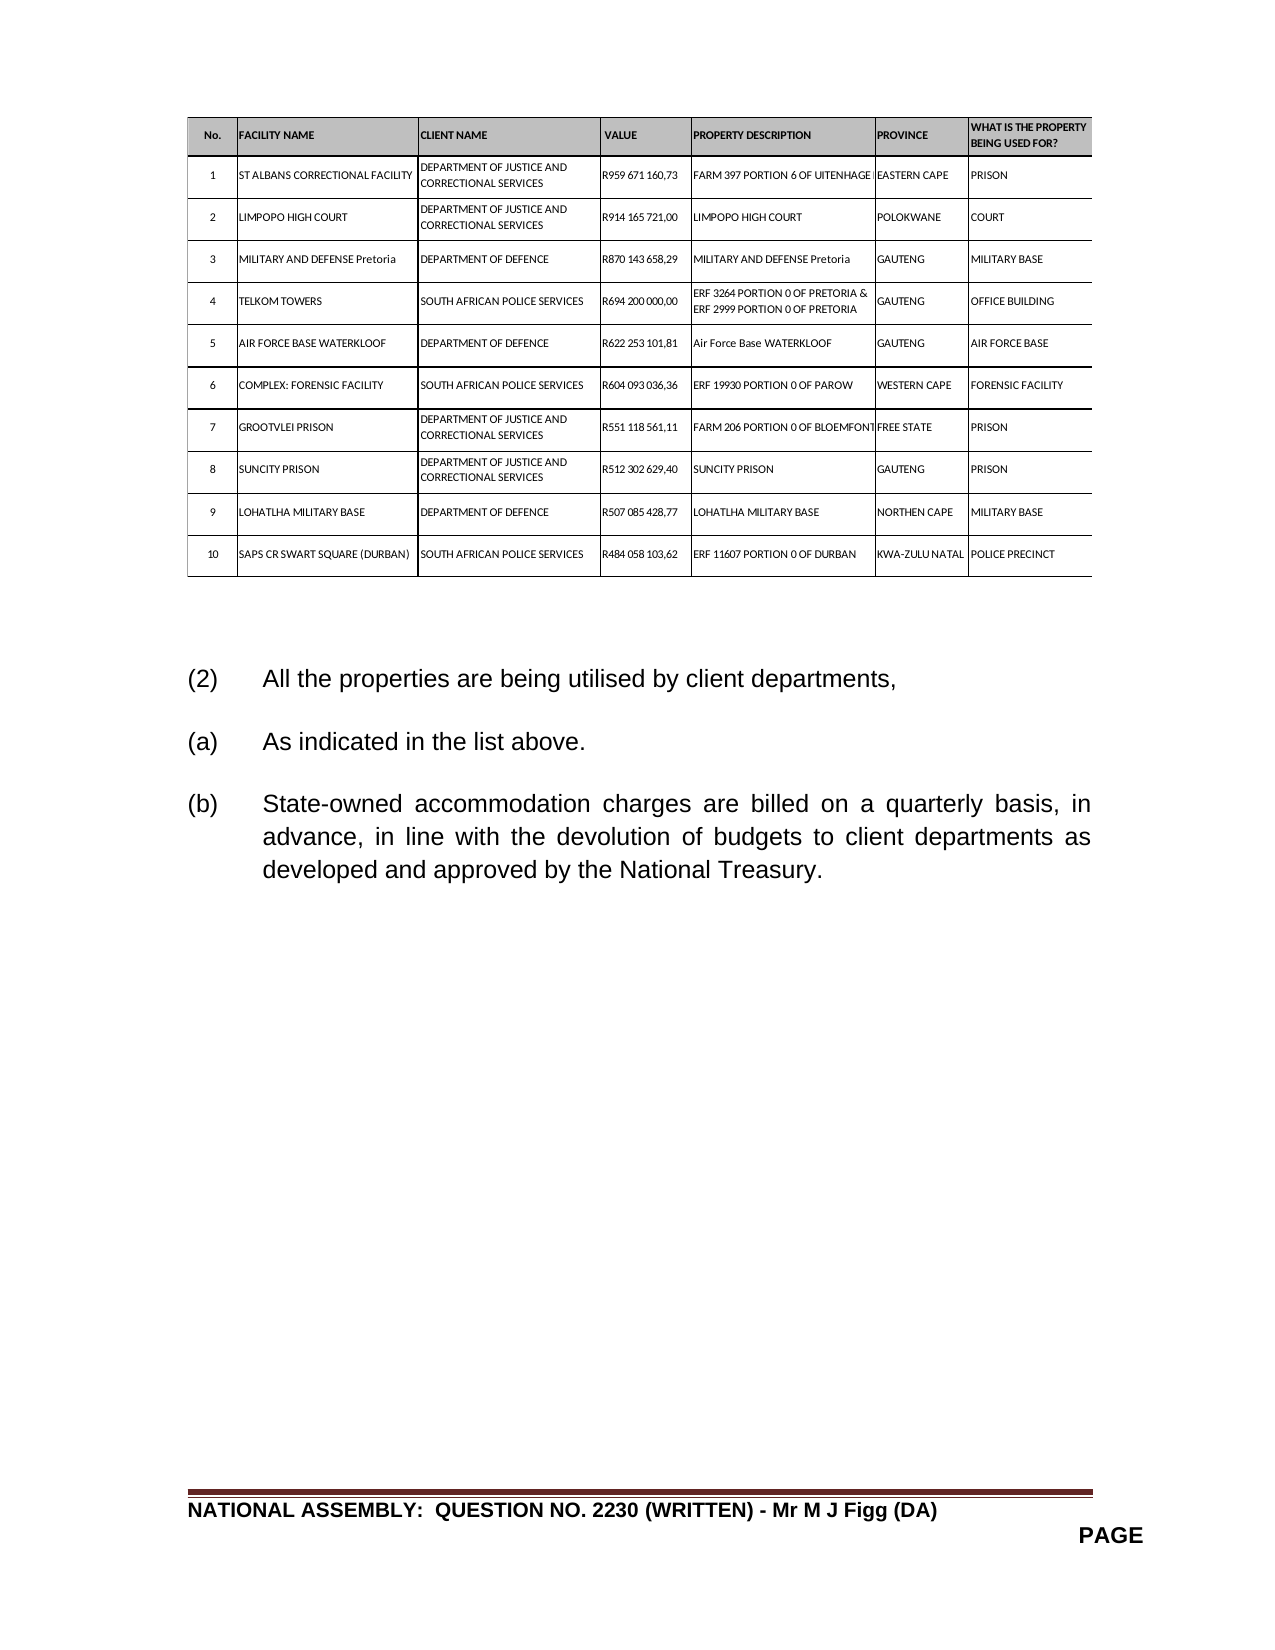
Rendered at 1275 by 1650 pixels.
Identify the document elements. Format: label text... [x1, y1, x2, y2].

text (2) All the properties are being utilised by client departments, [187, 664, 1093, 693]
text (a) As indicated in the list above. [187, 726, 1093, 755]
text (b) State-owned accommodation charges are billed on a quarterly basis, in advance, in line with the devolution of budgets to client departments as developed and approved by the National Treasury. [187, 789, 1093, 883]
